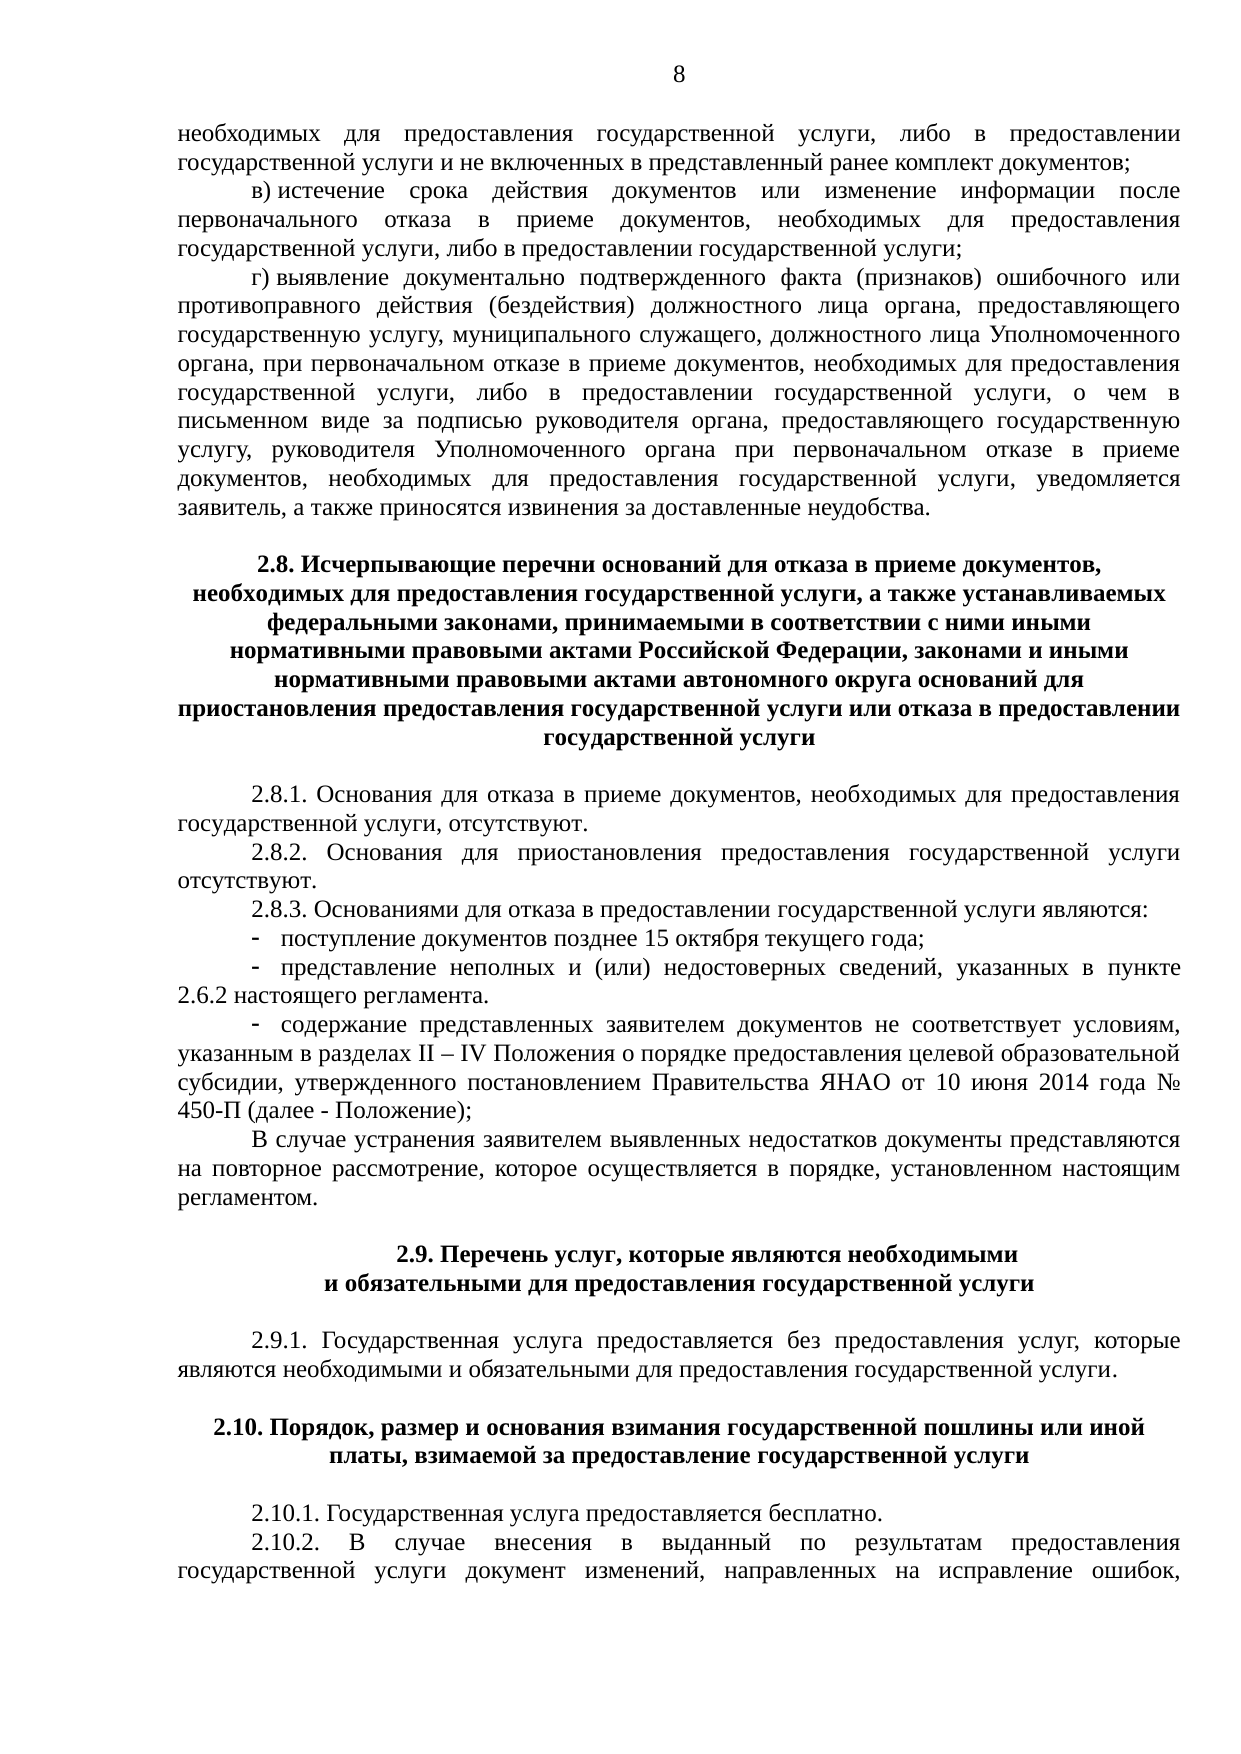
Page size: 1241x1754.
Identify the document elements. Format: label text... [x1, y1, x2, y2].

text 2.10.1. Государственная услуга предоставляется бесплатно. [177, 1498, 1181, 1527]
text 2.10. Порядок, размер и основания взимания государственной пошлины или иной платы, взимаемой за предоставление государственной услуги [177, 1412, 1181, 1469]
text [177, 118, 1181, 176]
text 2.8. Исчерпывающие перечни оснований для отказа в приеме документов, [177, 549, 1181, 578]
list поступление документов позднее 15 октября текущего года; [177, 923, 1181, 952]
text и обязательными для предоставления государственной услуги [177, 1268, 1181, 1297]
list содержание представленных заявителем документов не соответствует условиям, указанным в разделах II – IV Положения о порядке предоставления целевой образовательной субсидии, утвержденного постановлением Правительства ЯНАО от 10 июня 2014 года № 450-П (далее - Положение); [177, 1009, 1181, 1124]
text 2.9.1. Государственная услуга предоставляется без предоставления услуг, которые являются необходимыми и обязательными для предоставления государственной услуги. [177, 1326, 1181, 1383]
list представление неполных и (или) недостоверных сведений, указанных в пункте 2.6.2 настоящего регламента. [177, 952, 1181, 1009]
text 2.8.1. Основания для отказа в приеме документов, необходимых для предоставления государственной услуги, отсутствуют. [177, 779, 1181, 837]
text г) выявление документально подтвержденного факта (признаков) ошибочного или противоправного действия (бездействия) должностного лица органа, предоставляющего государственную услугу, муниципального служащего, должностного лица Уполномоченного органа, при первоначальном отказе в приеме документов, необходимых для предоставления государственной услуги, либо в предоставлении государственной услуги, о чем в письменном виде за подписью руководителя органа, предоставляющего государственную услугу, руководителя Уполномоченного органа при первоначальном отказе в приеме документов, необходимых для предоставления государственной услуги, уведомляется заявитель, а также приносятся извинения за доставленные неудобства. [177, 262, 1181, 521]
text 2.8.2. Основания для приостановления предоставления государственной услуги отсутствуют. [177, 837, 1181, 894]
text 2.8.3. Основаниями для отказа в предоставлении государственной услуги являются: [177, 894, 1181, 923]
text 2.9. Перечень услуг, которые являются необходимыми [177, 1239, 1181, 1268]
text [177, 1527, 1181, 1584]
text В случае устранения заявителем выявленных недостатков документы представляются на повторное рассмотрение, которое осуществляется в порядке, установленном настоящим регламентом. [177, 1124, 1181, 1211]
text в) истечение срока действия документов или изменение информации после первоначального отказа в приеме документов, необходимых для предоставления государственной услуги, либо в предоставлении государственной услуги; [177, 176, 1181, 262]
text необходимых для предоставления государственной услуги, а также устанавливаемых федеральными законами, принимаемыми в соответствии с ними иными нормативными правовыми актами Российской Федерации, законами и иными нормативными правовыми актами автономного округа оснований для приостановления предоставления государственной услуги или отказа в предоставлении государственной услуги [177, 578, 1181, 751]
